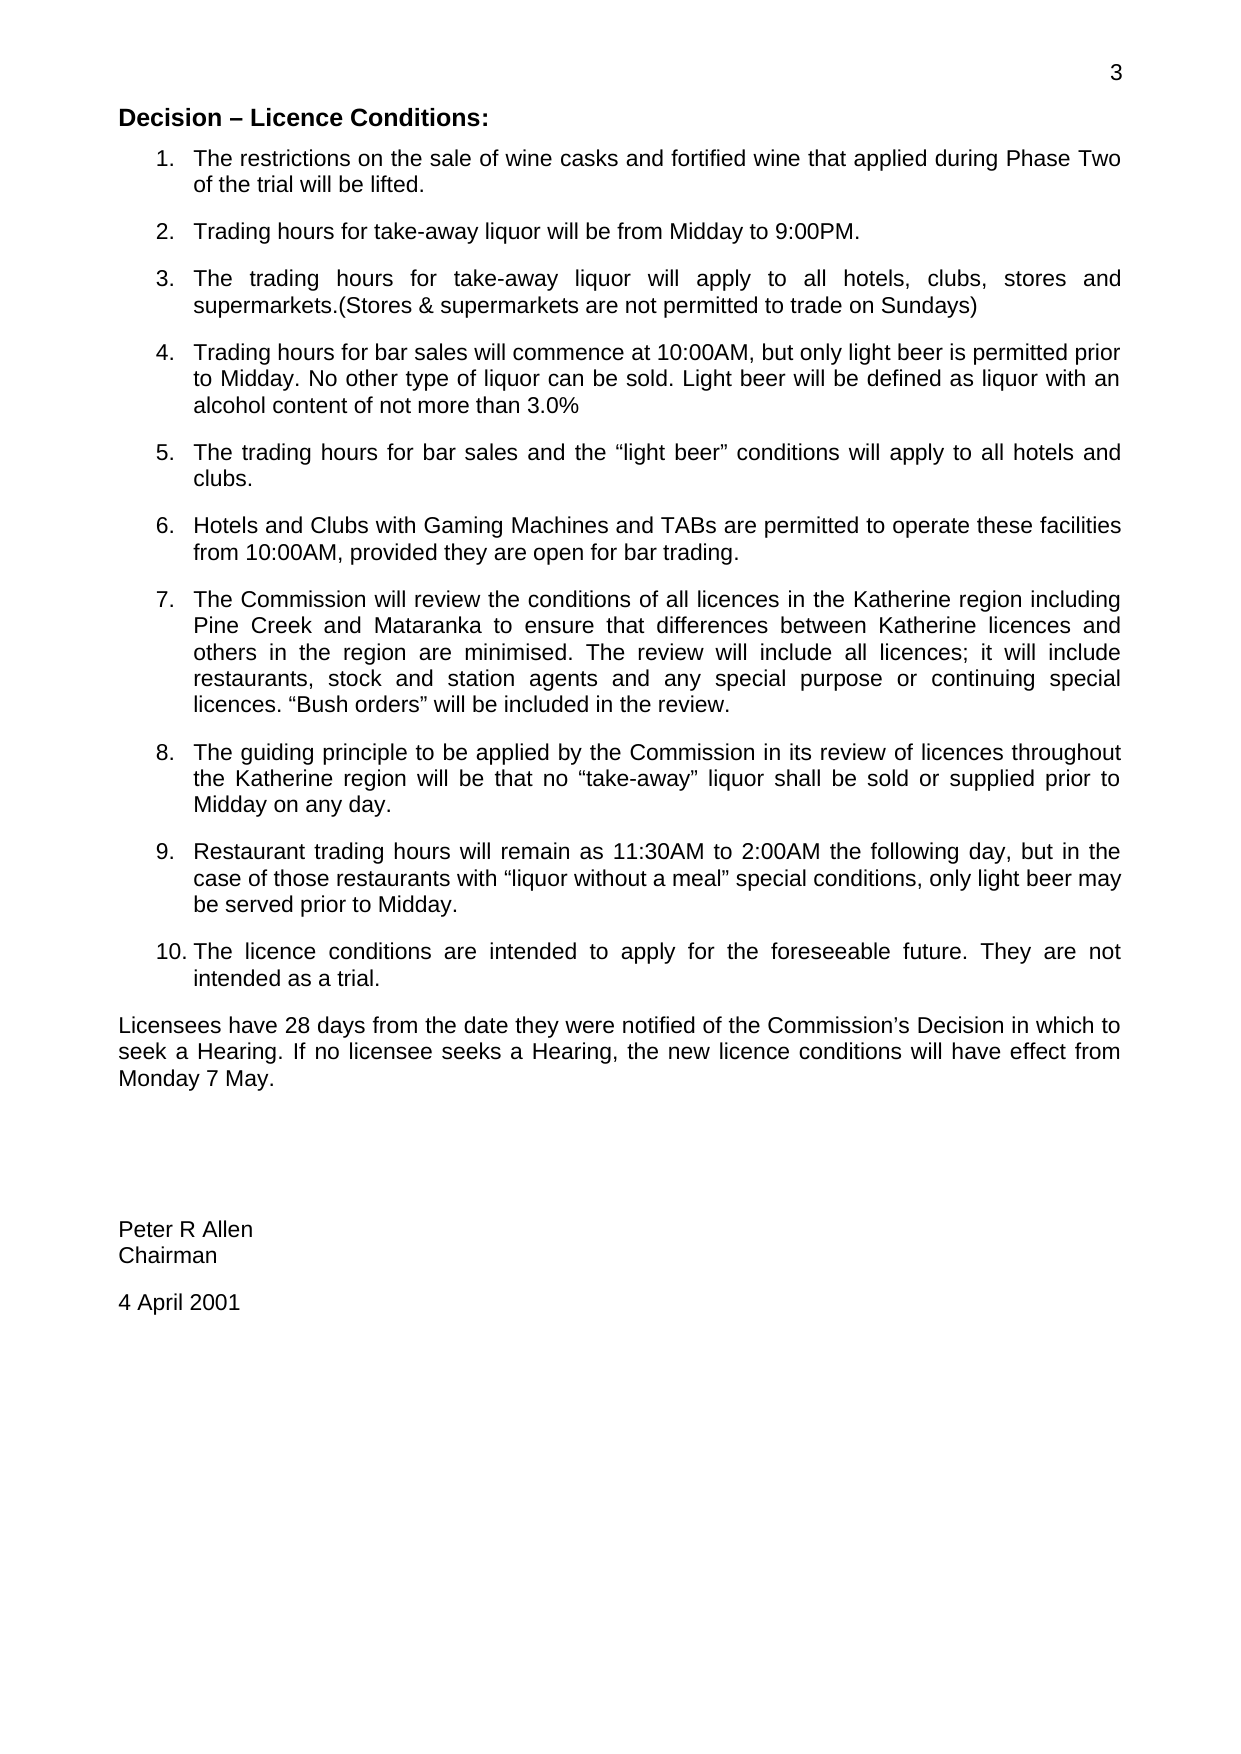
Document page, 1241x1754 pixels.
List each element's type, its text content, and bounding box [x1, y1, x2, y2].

text 4 April 2001 [118, 1289, 1122, 1316]
text Licensees have 28 days from the date they were notified of the Commission’s Decision in which to seek a Hearing. If no licensee seeks a Hearing, the new licence conditions will have effect from Monday 7 May. [118, 1012, 1122, 1091]
list Trading hours for take-away liquor will be from Midday to 9:00PM. [156, 218, 1122, 244]
list The restrictions on the sale of wine casks and fortified wine that applied during Phase Two of the trial will be lifted. [156, 144, 1122, 197]
list The Commission will review the conditions of all licences in the Katherine region including Pine Creek and Mataranka to ensure that differences between Katherine licences and others in the region are minimised. The review will include all licences; it will include restaurants, stock and station agents and any special purpose or continuing special licences. “Bush orders” will be included in the review. [156, 586, 1122, 718]
list The guiding principle to be applied by the Commission in its review of licences throughout the Katherine region will be that no “take-away” liquor shall be sold or supplied prior to Midday on any day. [156, 738, 1122, 817]
list The licence conditions are intended to apply for the foreseeable future. They are not intended as a trial. [156, 938, 1122, 991]
list Hotels and Clubs with Gaming Machines and TABs are permitted to operate these facilities from 10:00AM, provided they are open for bar trading. [156, 512, 1122, 565]
list The trading hours for bar sales and the “light beer” conditions will apply to all hotels and clubs. [156, 439, 1122, 491]
subtitle Decision – Licence Conditions: [118, 103, 1122, 132]
list Restaurant trading hours will remain as 11:30AM to 2:00AM the following day, but in the case of those restaurants with “liquor without a meal” special conditions, only light beer may be served prior to Midday. [156, 838, 1122, 917]
text Peter R Allen Chairman [118, 1216, 1122, 1268]
list Trading hours for bar sales will commence at 10:00AM, but only light beer is permitted prior to Midday. No other type of liquor can be sold. Light beer will be defined as liquor with an alcohol content of not more than 3.0% [156, 339, 1122, 418]
list The trading hours for take-away liquor will apply to all hotels, clubs, stores and supermarkets.(Stores & supermarkets are not permitted to trade on Sundays) [156, 265, 1122, 318]
